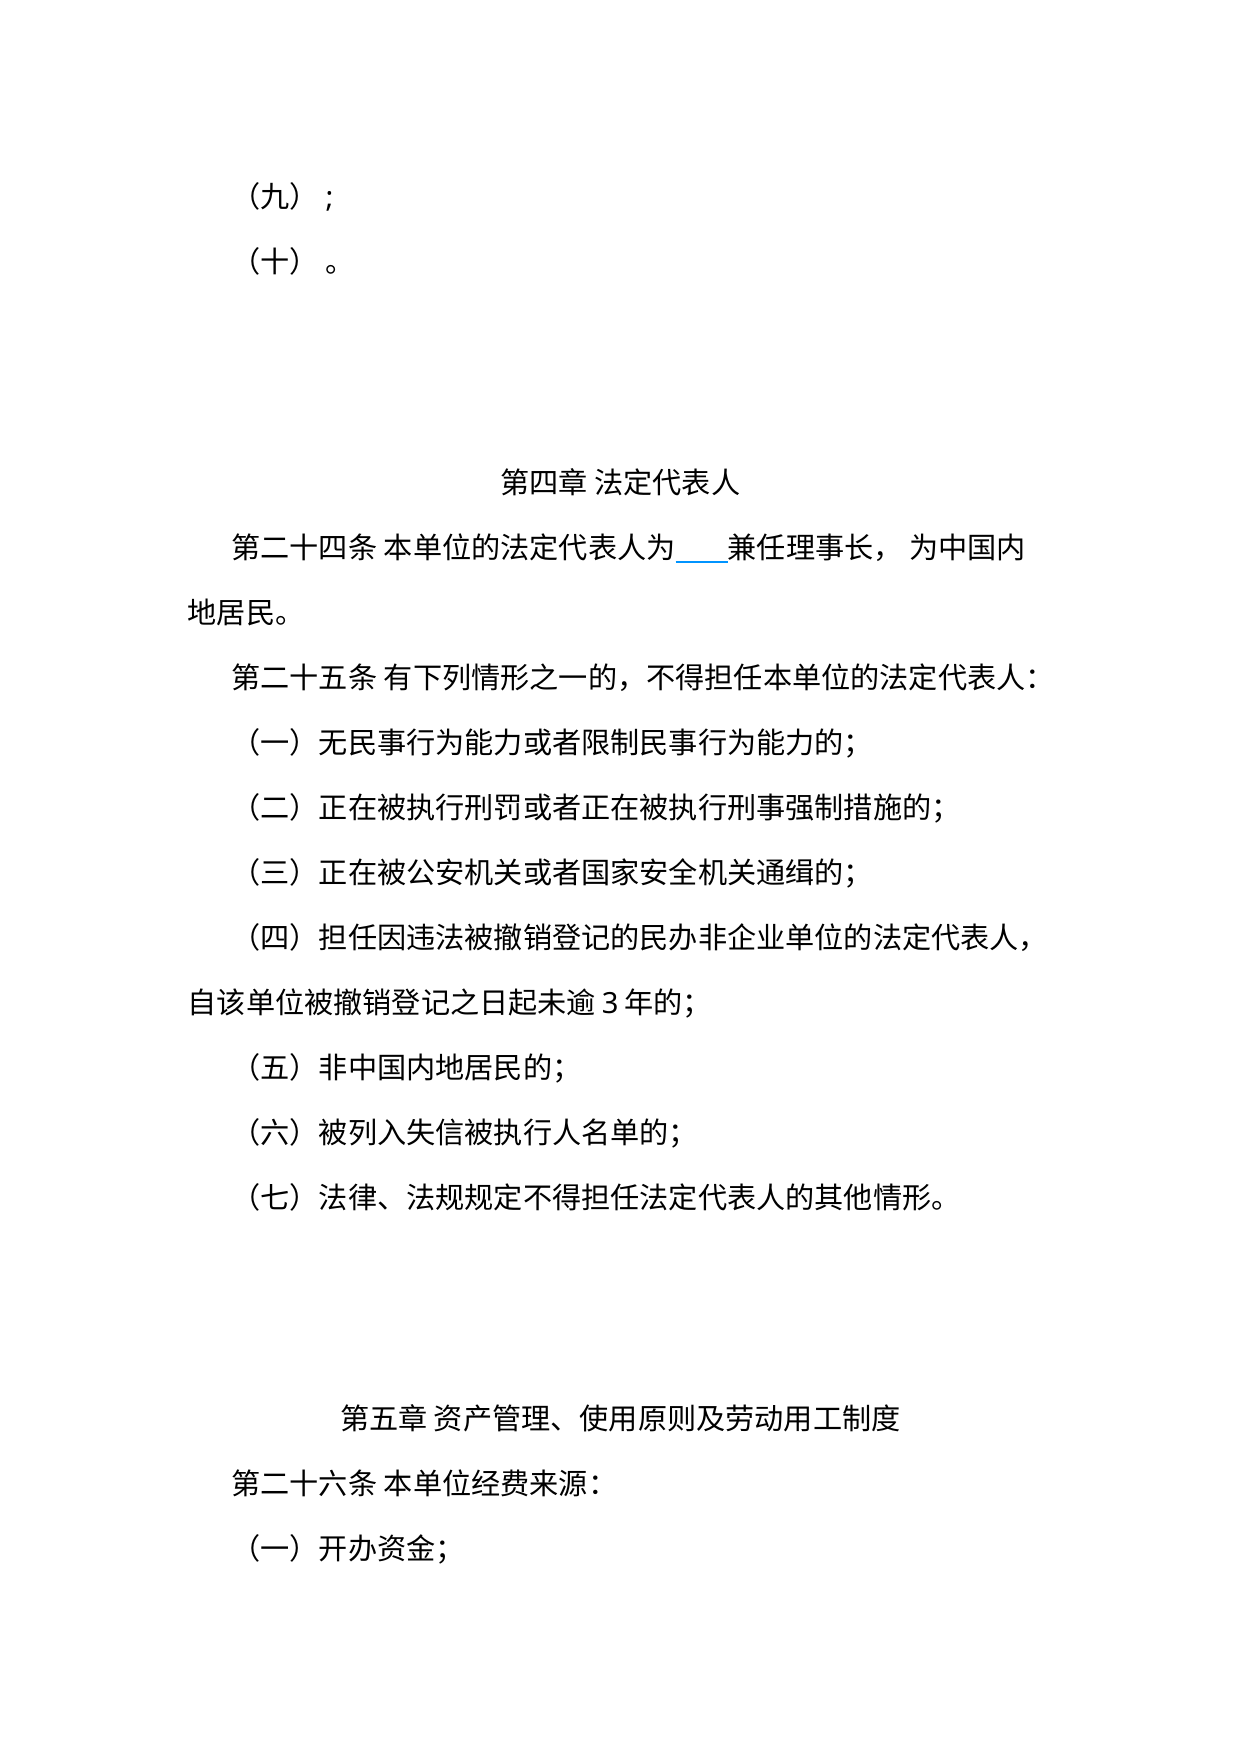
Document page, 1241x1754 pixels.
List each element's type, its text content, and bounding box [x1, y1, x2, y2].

text （二）正在被执行刑罚或者正在被执行刑事强制措施的； [187, 773, 1053, 838]
text （一）无民事行为能力或者限制民事行为能力的； [187, 708, 1053, 773]
text 第二十四条 本单位的法定代表人为 兼任理事长， 为中国内地居民。 [187, 513, 1053, 643]
text 第二十五条 有下列情形之一的，不得担任本单位的法定代表人： [187, 643, 1053, 708]
text （五）非中国内地居民的； [187, 1033, 1053, 1098]
text （四）担任因违法被撤销登记的民办非企业单位的法定代表人，自该单位被撤销登记之日起未逾3年的； [187, 903, 1053, 1033]
text （一）开办资金； [187, 1514, 1053, 1579]
text 第二十六条 本单位经费来源： [187, 1449, 1053, 1514]
text 第五章 资产管理、使用原则及劳动用工制度 [187, 1384, 1053, 1449]
text （十） 。 [187, 227, 1053, 292]
text （六）被列入失信被执行人名单的； [187, 1098, 1053, 1163]
text 第四章 法定代表人 [187, 448, 1053, 513]
text （三）正在被公安机关或者国家安全机关通缉的； [187, 838, 1053, 903]
text （九） ; [187, 162, 1053, 227]
text （七）法律、法规规定不得担任法定代表人的其他情形。 [187, 1163, 1053, 1228]
